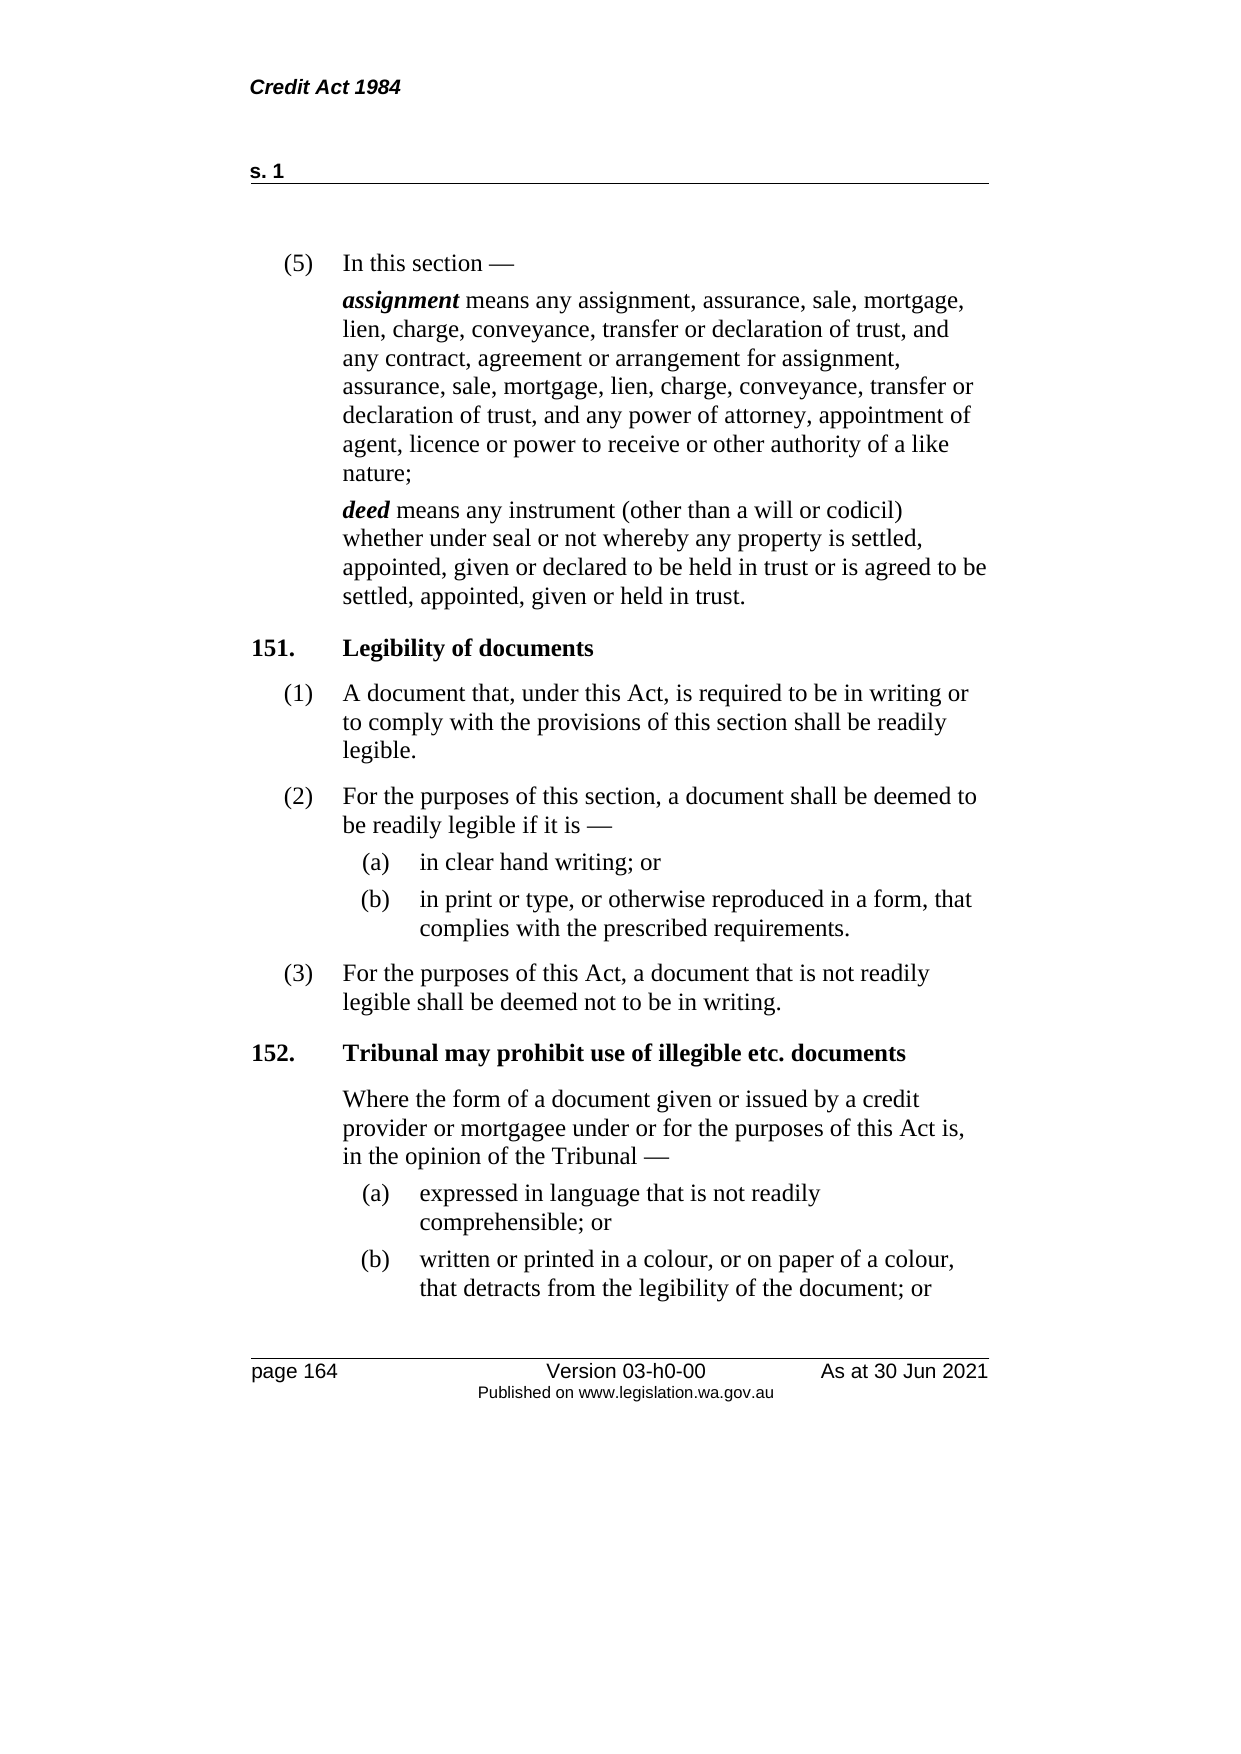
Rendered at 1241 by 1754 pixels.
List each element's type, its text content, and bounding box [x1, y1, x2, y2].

text Where the form of a document given or issued by a credit provider or mortgagee under or for the purposes of this Act is, in the opinion of the Tribunal — [251, 1084, 989, 1170]
text (b) written or printed in a colour, or on paper of a colour, that detracts from the legibility of the document; or [251, 1244, 989, 1302]
text (5) In this section — [251, 248, 989, 277]
text (a) expressed in language that is not readily comprehensible; or [251, 1178, 989, 1236]
text (2) For the purposes of this section, a document shall be deemed to be readily legible if it is — [251, 781, 989, 838]
text (1) A document that, under this Act, is required to be in writing or to comply with the provisions of this section shall be readily legible. [251, 678, 989, 764]
subtitle 152. Tribunal may prohibit use of illegible etc. documents [251, 1038, 989, 1067]
text (b) in print or type, or otherwise reproduced in a form, that complies with the prescribed requirements. [251, 884, 989, 941]
text deed means any instrument (other than a will or codicil) whether under seal or not whereby any property is settled, appointed, given or declared to be held in trust or is agreed to be settled, appointed, given or held in trust. [251, 495, 989, 610]
text (a) in clear hand writing; or [251, 847, 989, 876]
text assignment means any assignment, assurance, sale, mortgage, lien, charge, conveyance, transfer or declaration of trust, and any contract, agreement or arrangement for assignment, assurance, sale, mortgage, lien, charge, conveyance, transfer or declaration of trust, and any power of attorney, appointment of agent, licence or power to receive or other authority of a like nature; [251, 285, 989, 486]
text (3) For the purposes of this Act, a document that is not readily legible shall be deemed not to be in writing. [251, 958, 989, 1016]
subtitle 151. Legibility of documents [251, 633, 989, 661]
